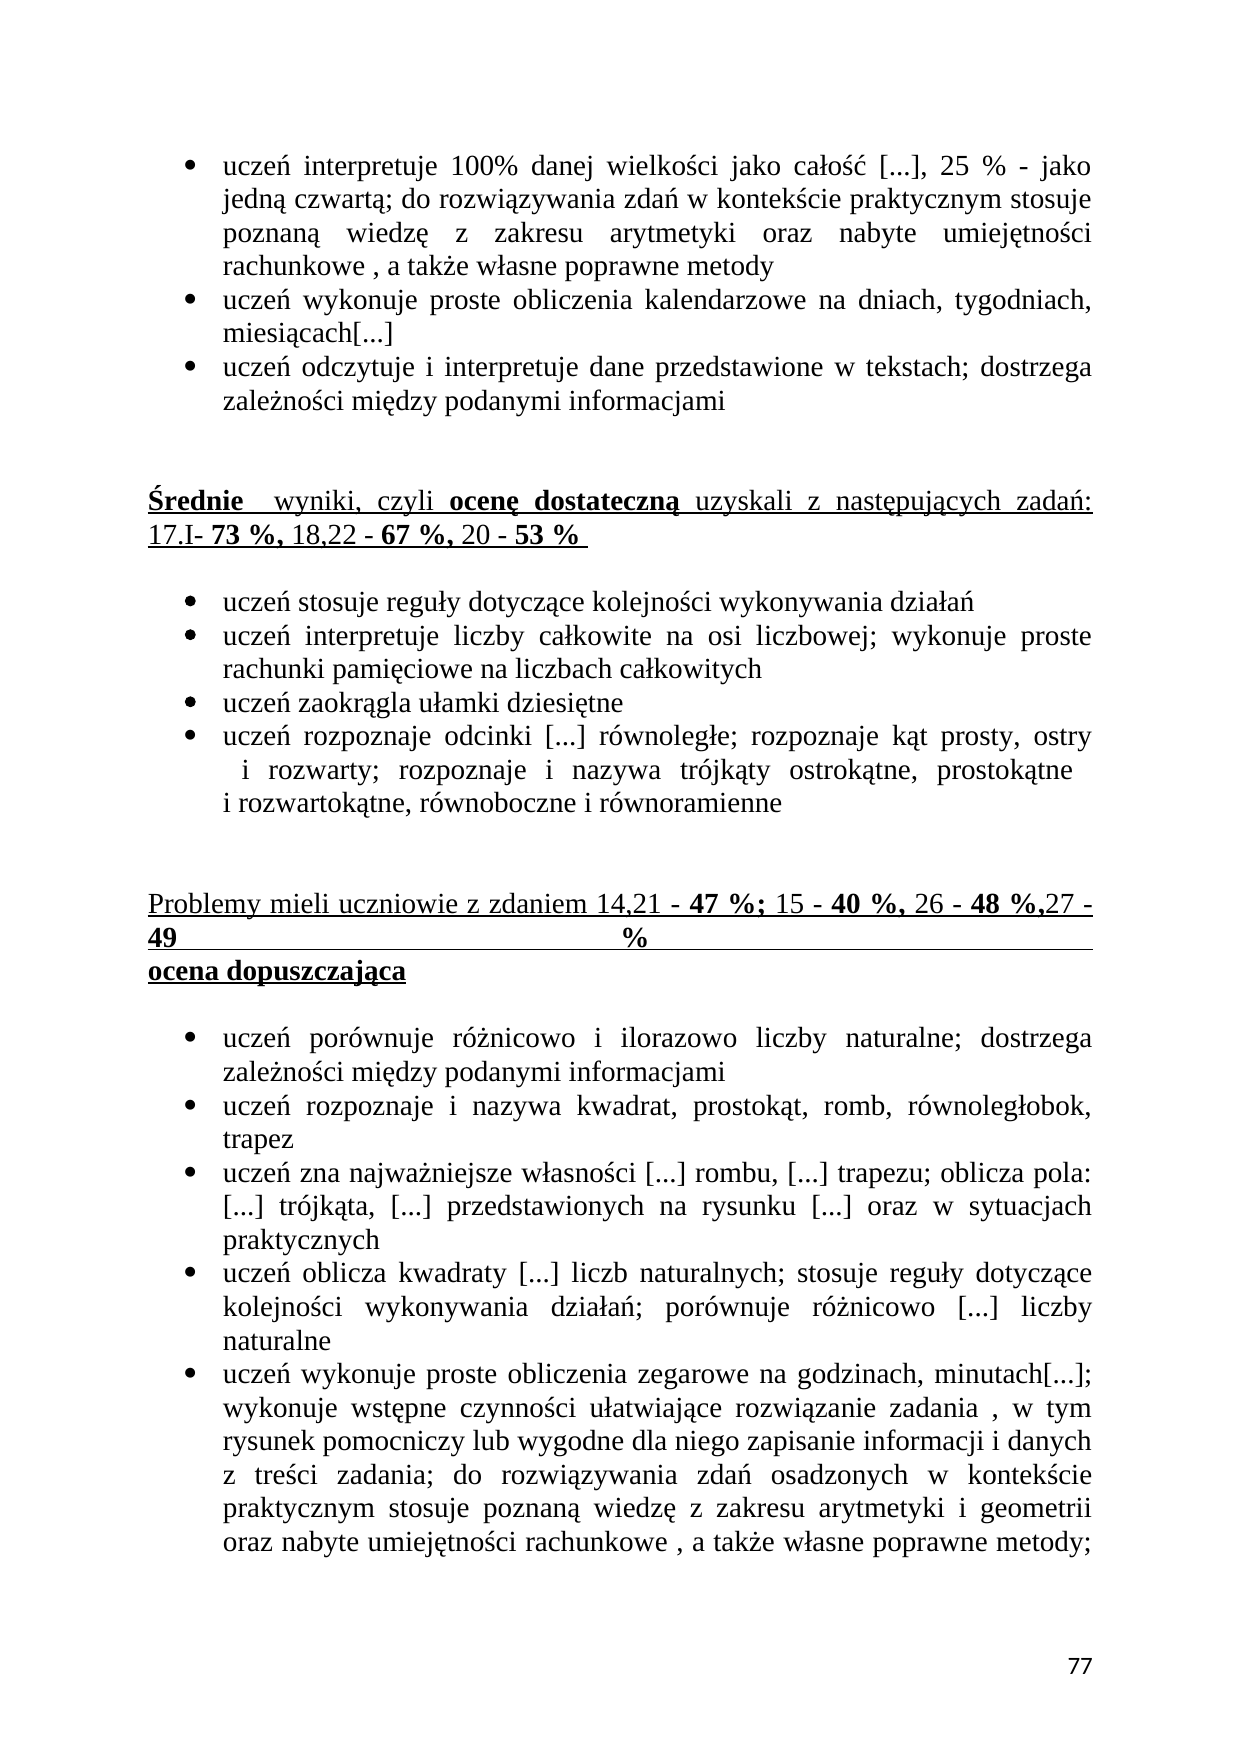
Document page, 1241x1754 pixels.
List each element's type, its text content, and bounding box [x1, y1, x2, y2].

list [185, 1356, 1093, 1558]
text Problemy mieli uczniowie z zdaniem 14,21 - 47 %; 15 - 40 %, 26 - 48 %,27 - 49 % ocena dopuszczająca [148, 886, 1093, 915]
text Średnie wyniki, czyli ocenę dostateczną uzyskali z następujących zadań: 17.I- 73 %, 18,22 - 67 %, 20 - 53 % [148, 514, 1093, 550]
text Problemy mieli uczniowie z zdaniem 14,21 - 47 %; 15 - 40 %, 26 - 48 %,27 - 49 % ocena dopuszczająca [148, 950, 1093, 987]
list uczeń oblicza kwadraty [...] liczb naturalnych; stosuje reguły dotyczące kolejności wykonywania działań; porównuje różnicowo [...] liczby naturalne [185, 1256, 1093, 1356]
list uczeń rozpoznaje i nazywa kwadrat, prostokąt, romb, równoległobok, trapez [185, 1088, 1093, 1155]
list uczeń interpretuje liczby całkowite na osi liczbowej; wykonuje proste rachunki pamięciowe na liczbach całkowitych [185, 618, 1093, 685]
text Średnie wyniki, czyli ocenę dostateczną uzyskali z następujących zadań: 17.I- 73 %, 18,22 - 67 %, 20 - 53 % [148, 483, 1093, 512]
list uczeń wykonuje proste obliczenia kalendarzowe na dniach, tygodniach, miesiącach[...] [185, 282, 1093, 349]
list uczeń odczytuje i interpretuje dane przedstawione w tekstach; dostrzega zależności między podanymi informacjami [185, 349, 1093, 416]
list uczeń zaokrągla ułamki dziesiętne [185, 685, 1093, 718]
list uczeń porównuje różnicowo i ilorazowo liczby naturalne; dostrzega zależności między podanymi informacjami [185, 1020, 1093, 1088]
list uczeń interpretuje 100% danej wielkości jako całość [...], 25 % - jako jedną czwartą; do rozwiązywania zdań w kontekście praktycznym stosuje poznaną wiedzę z zakresu arytmetyki oraz nabyte umiejętności rachunkowe , a także własne poprawne metody [185, 148, 1093, 282]
list uczeń stosuje reguły dotyczące kolejności wykonywania działań [185, 584, 1093, 618]
list uczeń zna najważniejsze własności [...] rombu, [...] trapezu; oblicza pola: [...] trójkąta, [...] przedstawionych na rysunku [...] oraz w sytuacjach praktycznych [185, 1155, 1093, 1256]
list uczeń rozpoznaje odcinki [...] równoległe; rozpoznaje kąt prosty, ostry i rozwarty; rozpoznaje i nazywa trójkąty ostrokątne, prostokątne i rozwartokątne, równoboczne i równoramienne [185, 718, 1093, 819]
text Problemy mieli uczniowie z zdaniem 14,21 - 47 %; 15 - 40 %, 26 - 48 %,27 - 49 % ocena dopuszczająca [148, 917, 1093, 949]
